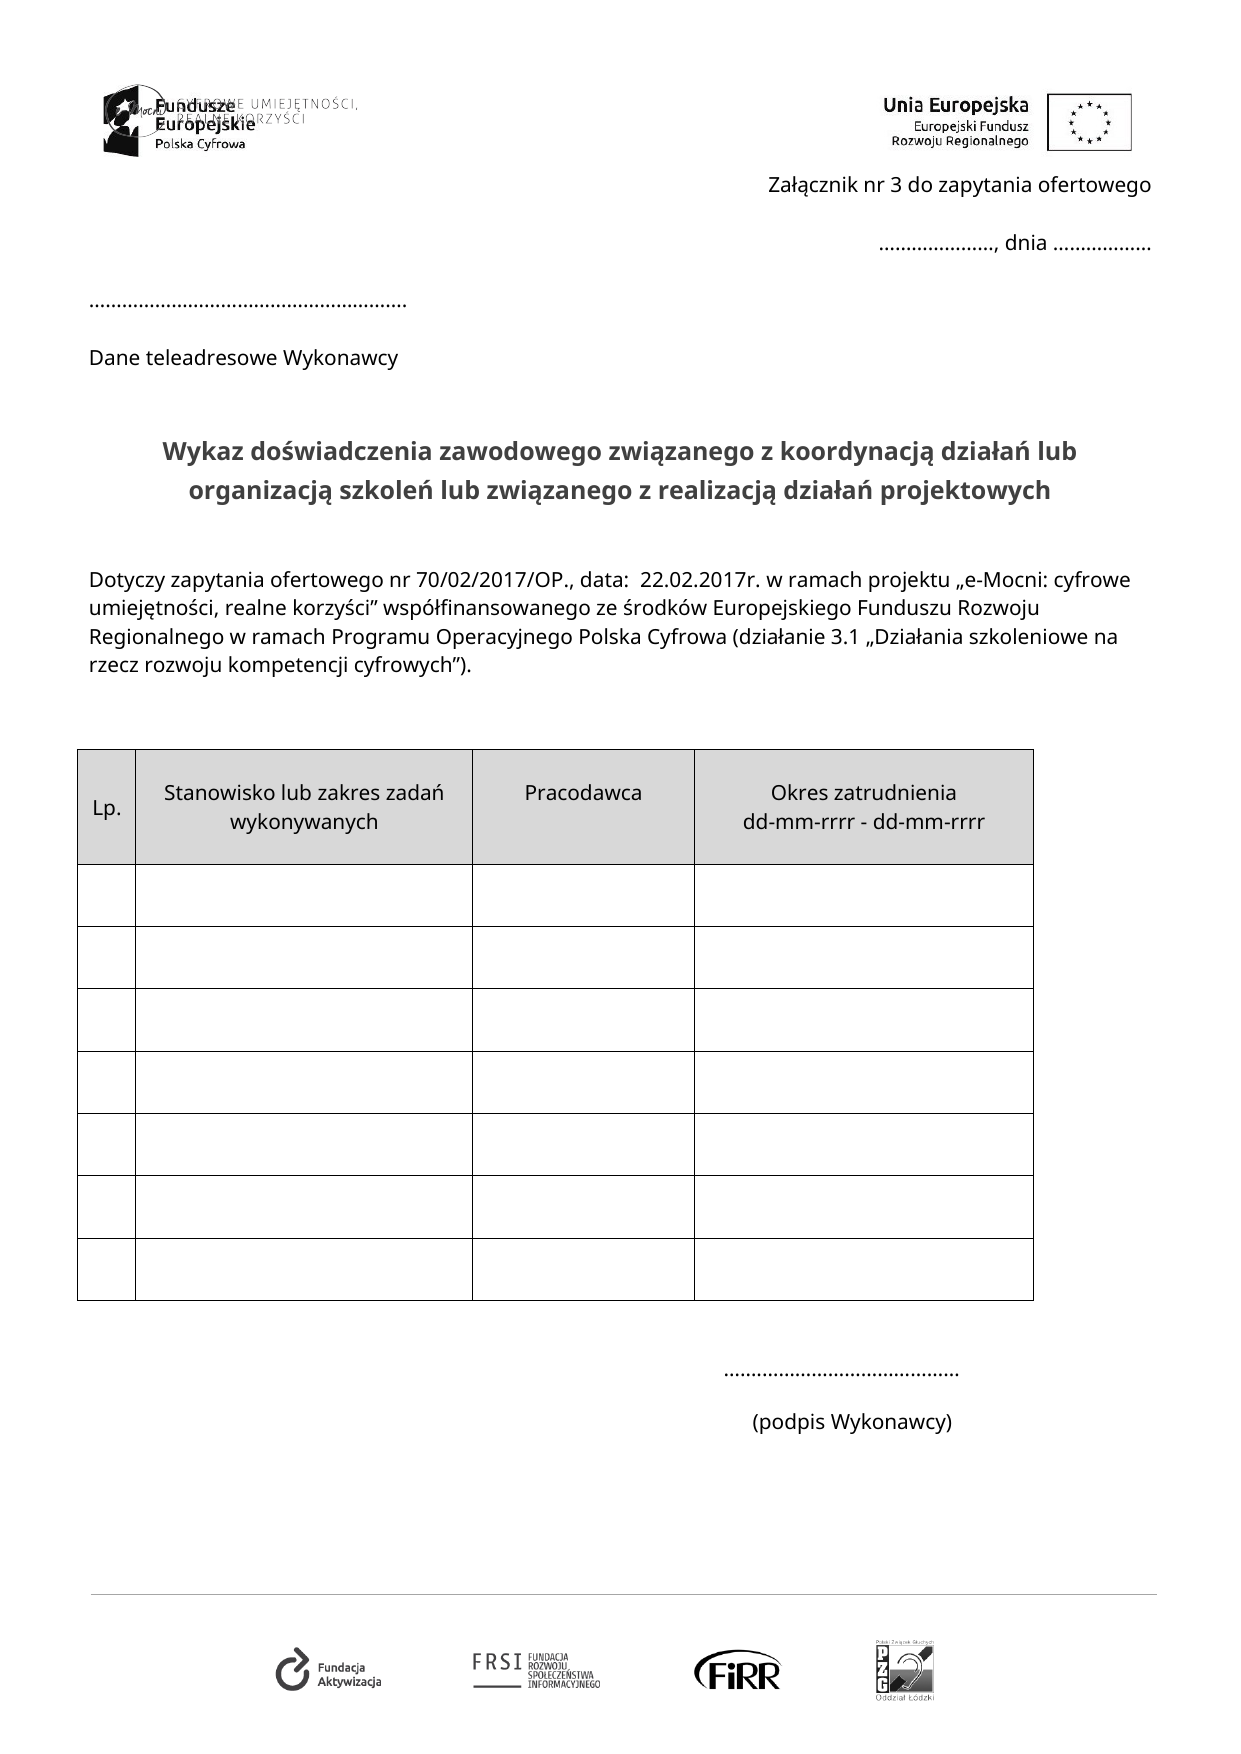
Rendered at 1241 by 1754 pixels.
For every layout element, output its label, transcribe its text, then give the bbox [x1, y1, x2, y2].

table_cell [695, 1176, 1033, 1237]
table_cell [473, 865, 694, 926]
picture [103, 81, 364, 102]
table_cell [695, 989, 1033, 1051]
table_header Okres zatrudnienia dd-mm-rrrr - dd-mm-rrrr [695, 750, 1033, 864]
table_cell [136, 927, 472, 988]
table_cell [78, 865, 135, 926]
text (podpis Wykonawcy) [679, 1407, 1152, 1436]
text Załącznik nr 3 do zapytania ofertowego [89, 102, 1152, 199]
table_cell [78, 927, 135, 988]
text Dane teleadresowe Wykonawcy [89, 343, 1152, 372]
table_cell [136, 1114, 472, 1175]
table_cell [136, 1239, 472, 1300]
table_cell [78, 1114, 135, 1175]
table_cell [695, 1114, 1033, 1175]
picture [841, 81, 1132, 102]
table_cell [695, 1052, 1033, 1113]
table_cell [473, 1239, 694, 1300]
text …………………, dnia ……………… [89, 228, 1152, 256]
table_cell [473, 1114, 694, 1175]
table_cell [136, 1176, 472, 1237]
table_cell [136, 989, 472, 1051]
table_cell [473, 927, 694, 988]
picture [194, 1625, 1018, 1719]
text …………………………………………………. [89, 286, 1152, 314]
table_cell [78, 1052, 135, 1113]
table_cell [695, 865, 1033, 926]
table_cell [473, 1176, 694, 1237]
table_header Stanowisko lub zakres zadań wykonywanych [136, 750, 472, 864]
table_cell [473, 989, 694, 1051]
table_cell [78, 1239, 135, 1300]
table_header Pracodawca [473, 750, 694, 864]
table_cell [136, 865, 472, 926]
table_cell [78, 1176, 135, 1237]
text Wykaz doświadczenia zawodowego związanego z koordynacją działań lub organizacją szkoleń lub związanego z realizacją działań projektowych [89, 433, 1152, 507]
table_cell [695, 927, 1033, 988]
table_header Lp. [78, 750, 135, 864]
table_cell [473, 1052, 694, 1113]
table_cell [136, 1052, 472, 1113]
table_cell [695, 1239, 1033, 1300]
table_cell [78, 989, 135, 1051]
text Dotyczy zapytania ofertowego nr 70/02/2017/OP., data: 22.02.2017r. w ramach projektu „e-Mocni: cyfrowe umiejętności, realne korzyści” współfinansowanego ze środków Europejskiego Funduszu Rozwoju Regionalnego w ramach Programu Operacyjnego Polska Cyfrowa (działanie 3.1 „Działania szkoleniowe na rzecz rozwoju kompetencji cyfrowych”). [89, 565, 1152, 679]
text …….……………………………… [457, 1354, 1152, 1382]
